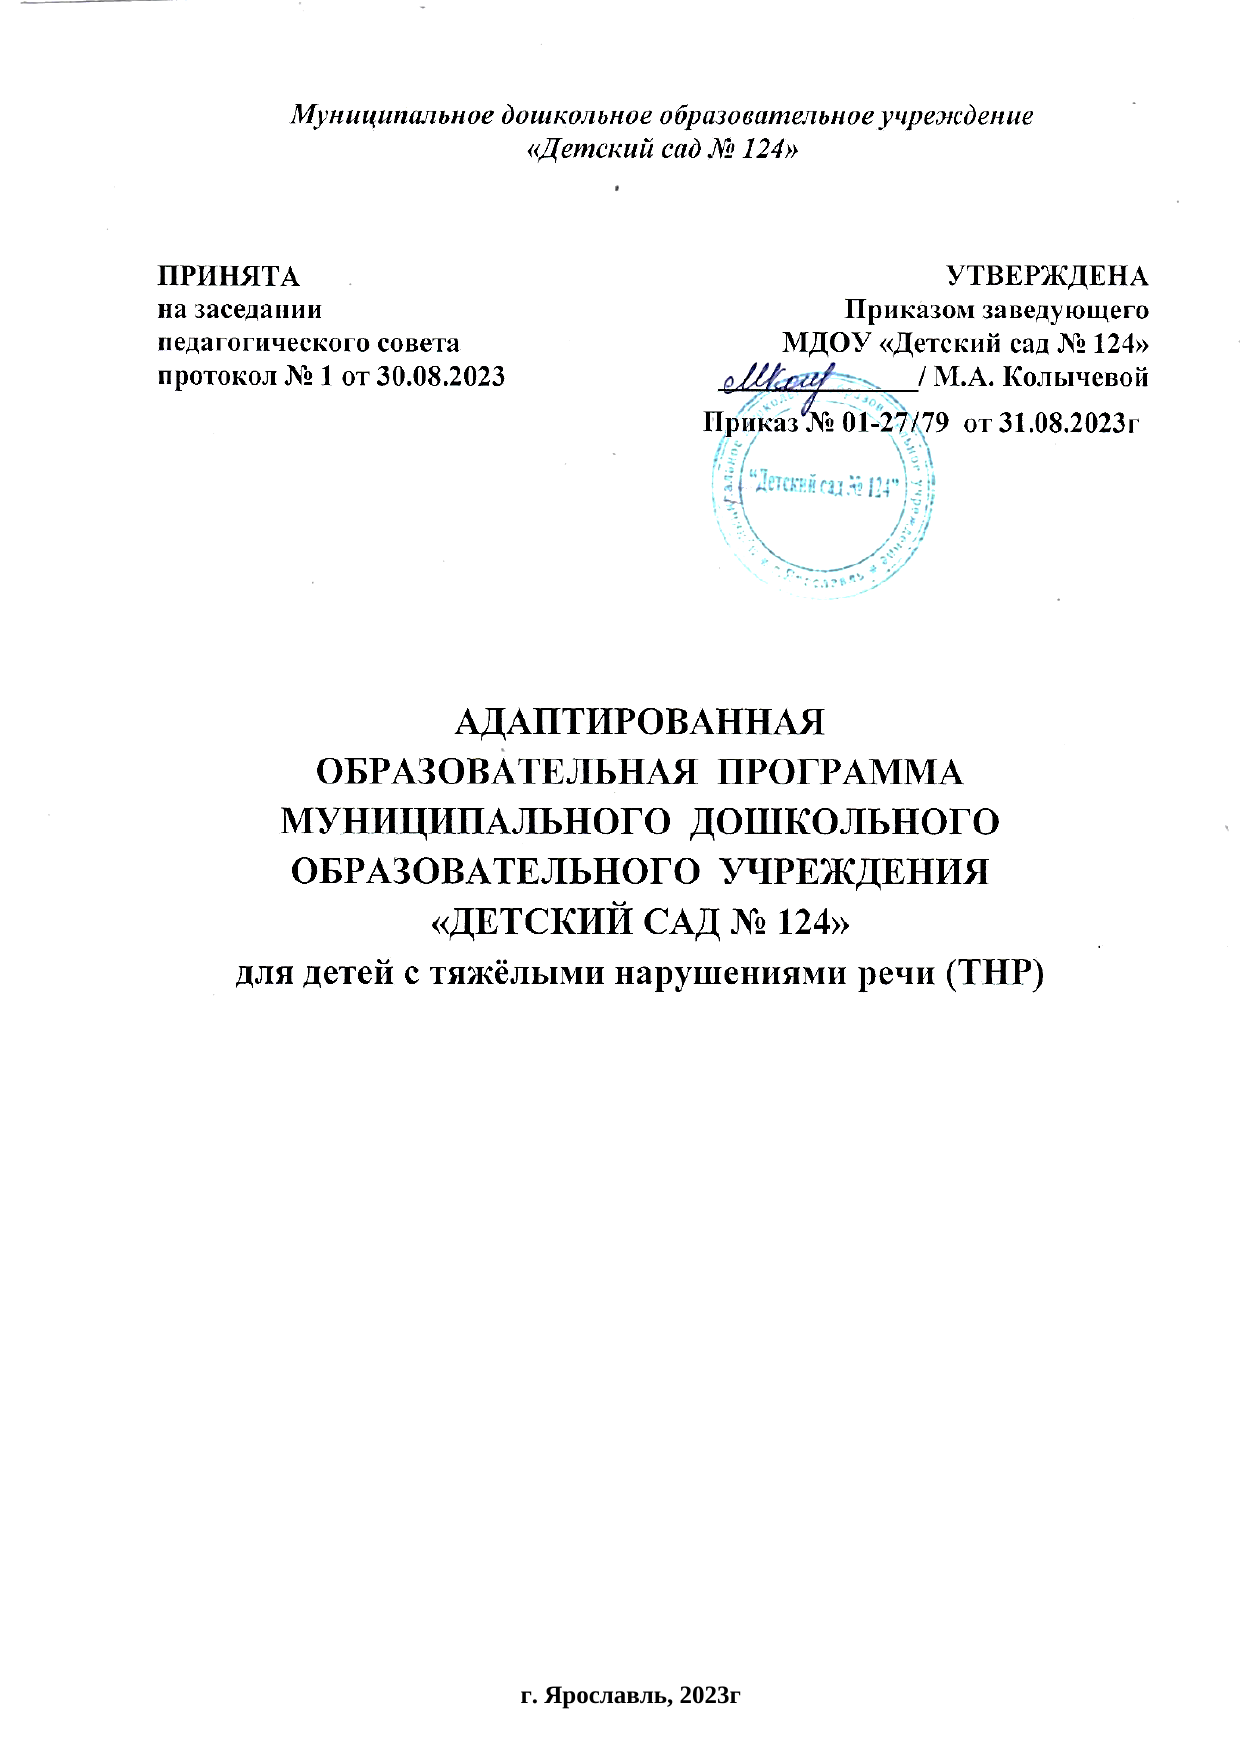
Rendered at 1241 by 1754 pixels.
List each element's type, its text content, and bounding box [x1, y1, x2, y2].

text г. Ярославль, 2023г [137, 1681, 1123, 1709]
picture [0, 0, 1241, 997]
